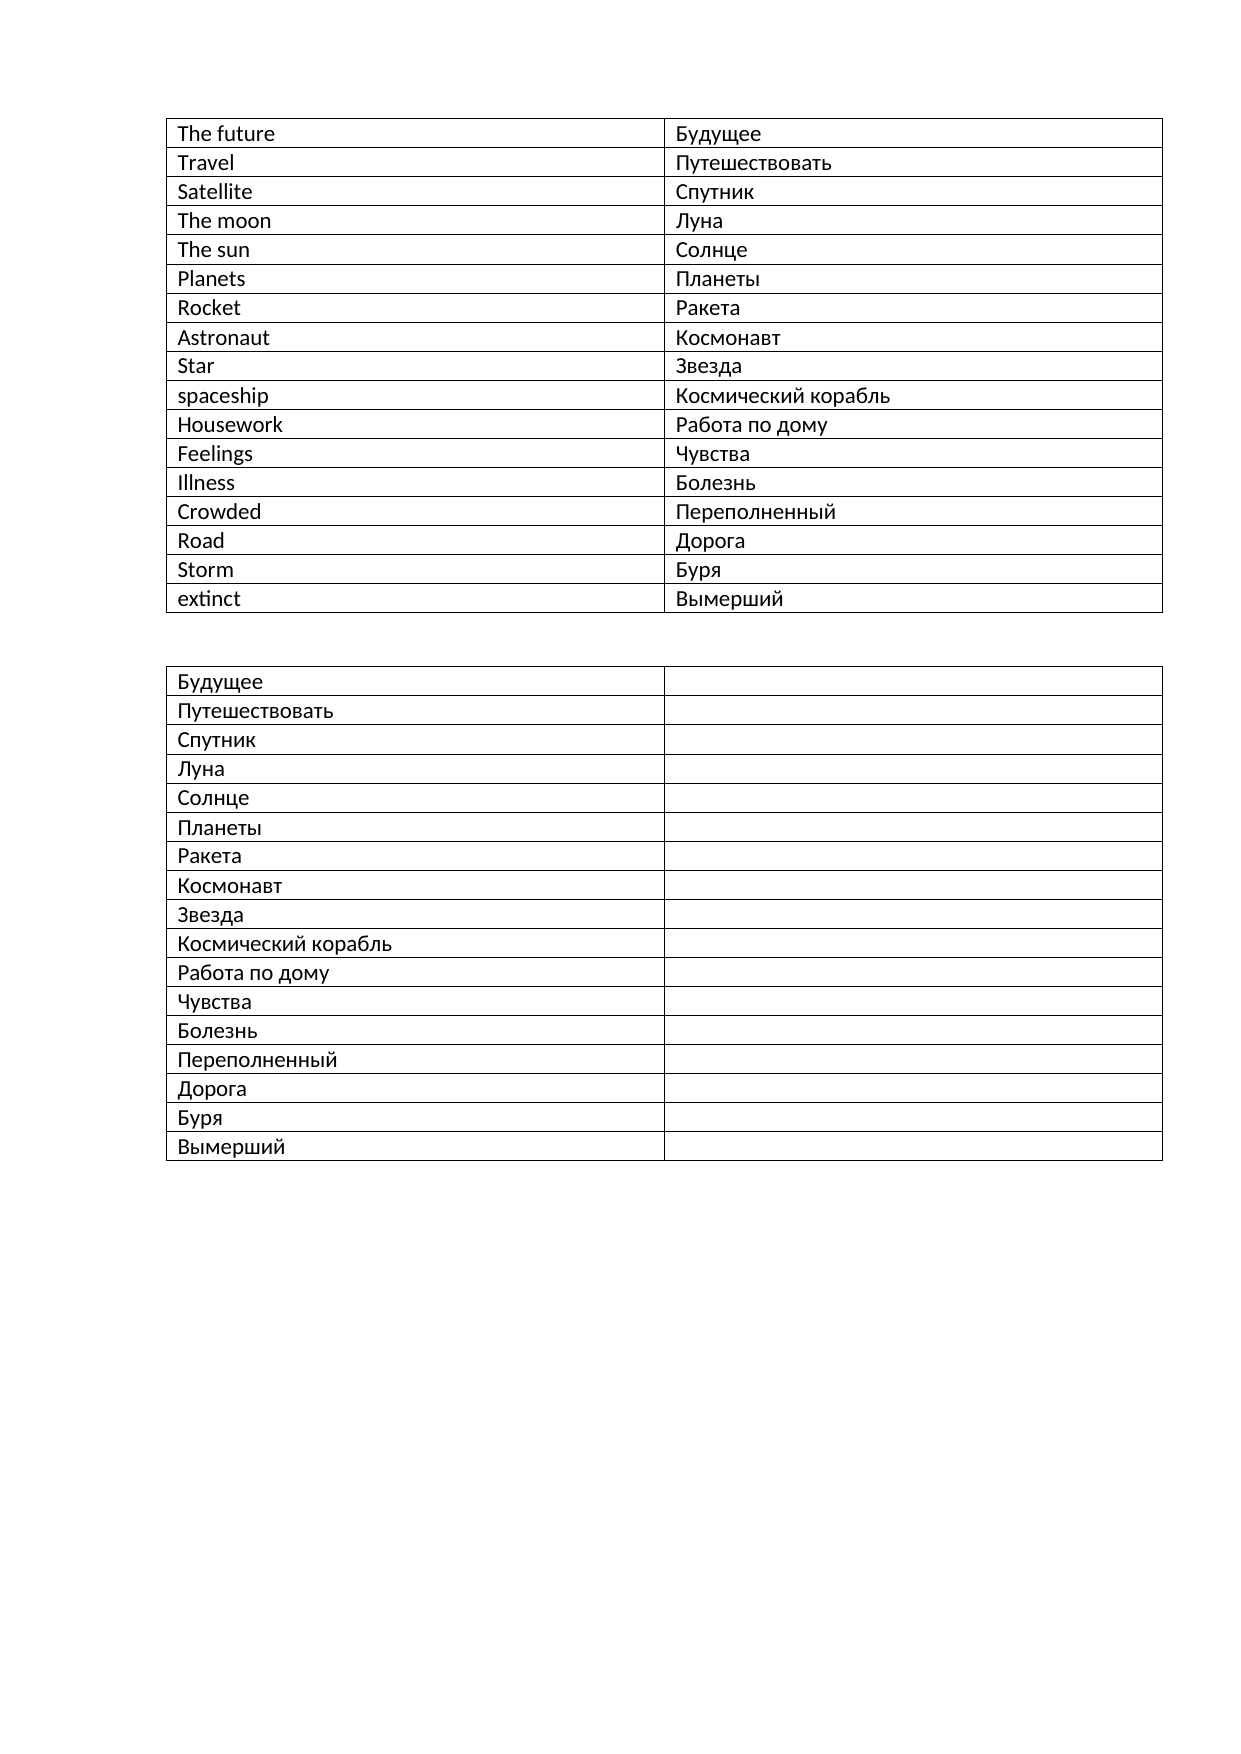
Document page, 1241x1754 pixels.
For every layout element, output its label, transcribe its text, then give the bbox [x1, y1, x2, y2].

table_cell Дорога [167, 1074, 664, 1102]
table_cell [665, 929, 1162, 957]
table_cell Satellite [167, 177, 664, 205]
table_cell Буря [167, 1103, 664, 1131]
table_cell Планеты [665, 265, 1162, 292]
table_cell Космический корабль [167, 929, 664, 957]
table_cell [665, 1016, 1162, 1044]
table_header Будущее [167, 667, 664, 695]
table_cell Солнце [167, 784, 664, 812]
table_cell Feelings [167, 439, 664, 467]
table_cell Вымерший [665, 584, 1162, 612]
table_cell [665, 755, 1162, 782]
table_cell [665, 1045, 1162, 1073]
table_cell [665, 1103, 1162, 1131]
table_cell [665, 871, 1162, 899]
table_cell [665, 725, 1162, 753]
table_header [665, 667, 1162, 695]
table_cell Спутник [665, 177, 1162, 205]
table_cell [665, 1074, 1162, 1102]
table_cell Луна [665, 206, 1162, 234]
table_cell Путешествовать [665, 148, 1162, 176]
table_cell Astronaut [167, 323, 664, 351]
table_cell Звезда [167, 900, 664, 928]
table_cell Чувства [665, 439, 1162, 467]
table_cell Road [167, 526, 664, 554]
table_cell spaceship [167, 381, 664, 409]
table_cell [665, 784, 1162, 812]
table_cell Ракета [665, 294, 1162, 322]
table_cell Illness [167, 468, 664, 496]
table_cell [665, 900, 1162, 928]
table_cell [665, 987, 1162, 1015]
table_cell Планеты [167, 813, 664, 841]
table_cell Storm [167, 555, 664, 583]
table_cell Переполненный [665, 497, 1162, 525]
table_cell Работа по дому [167, 958, 664, 986]
table_cell Дорога [665, 526, 1162, 554]
table_cell Путешествовать [167, 696, 664, 724]
table_cell Космический корабль [665, 381, 1162, 409]
table_cell The moon [167, 206, 664, 234]
table_cell Чувства [167, 987, 664, 1015]
table_cell Вымерший [167, 1132, 664, 1160]
table_cell Солнце [665, 235, 1162, 263]
table_cell [665, 696, 1162, 724]
table_cell Космонавт [665, 323, 1162, 351]
table_cell Космонавт [167, 871, 664, 899]
table_cell Rocket [167, 294, 664, 322]
table_cell Travel [167, 148, 664, 176]
table_cell The sun [167, 235, 664, 263]
table_cell [665, 842, 1162, 870]
table_cell Спутник [167, 725, 664, 753]
table_cell Planets [167, 265, 664, 292]
table_cell Ракета [167, 842, 664, 870]
table_cell extinct [167, 584, 664, 612]
table_cell Переполненный [167, 1045, 664, 1073]
table_cell [665, 958, 1162, 986]
table_cell Болезнь [665, 468, 1162, 496]
table_cell Crowded [167, 497, 664, 525]
table_header Будущее [665, 119, 1162, 147]
table_cell Болезнь [167, 1016, 664, 1044]
table_cell [665, 813, 1162, 841]
table_cell [665, 1132, 1162, 1160]
table_cell Звезда [665, 352, 1162, 380]
table_header The future [167, 119, 664, 147]
table_cell Луна [167, 755, 664, 782]
table_cell Буря [665, 555, 1162, 583]
table_cell Star [167, 352, 664, 380]
table_cell Работа по дому [665, 410, 1162, 438]
table_cell Housework [167, 410, 664, 438]
